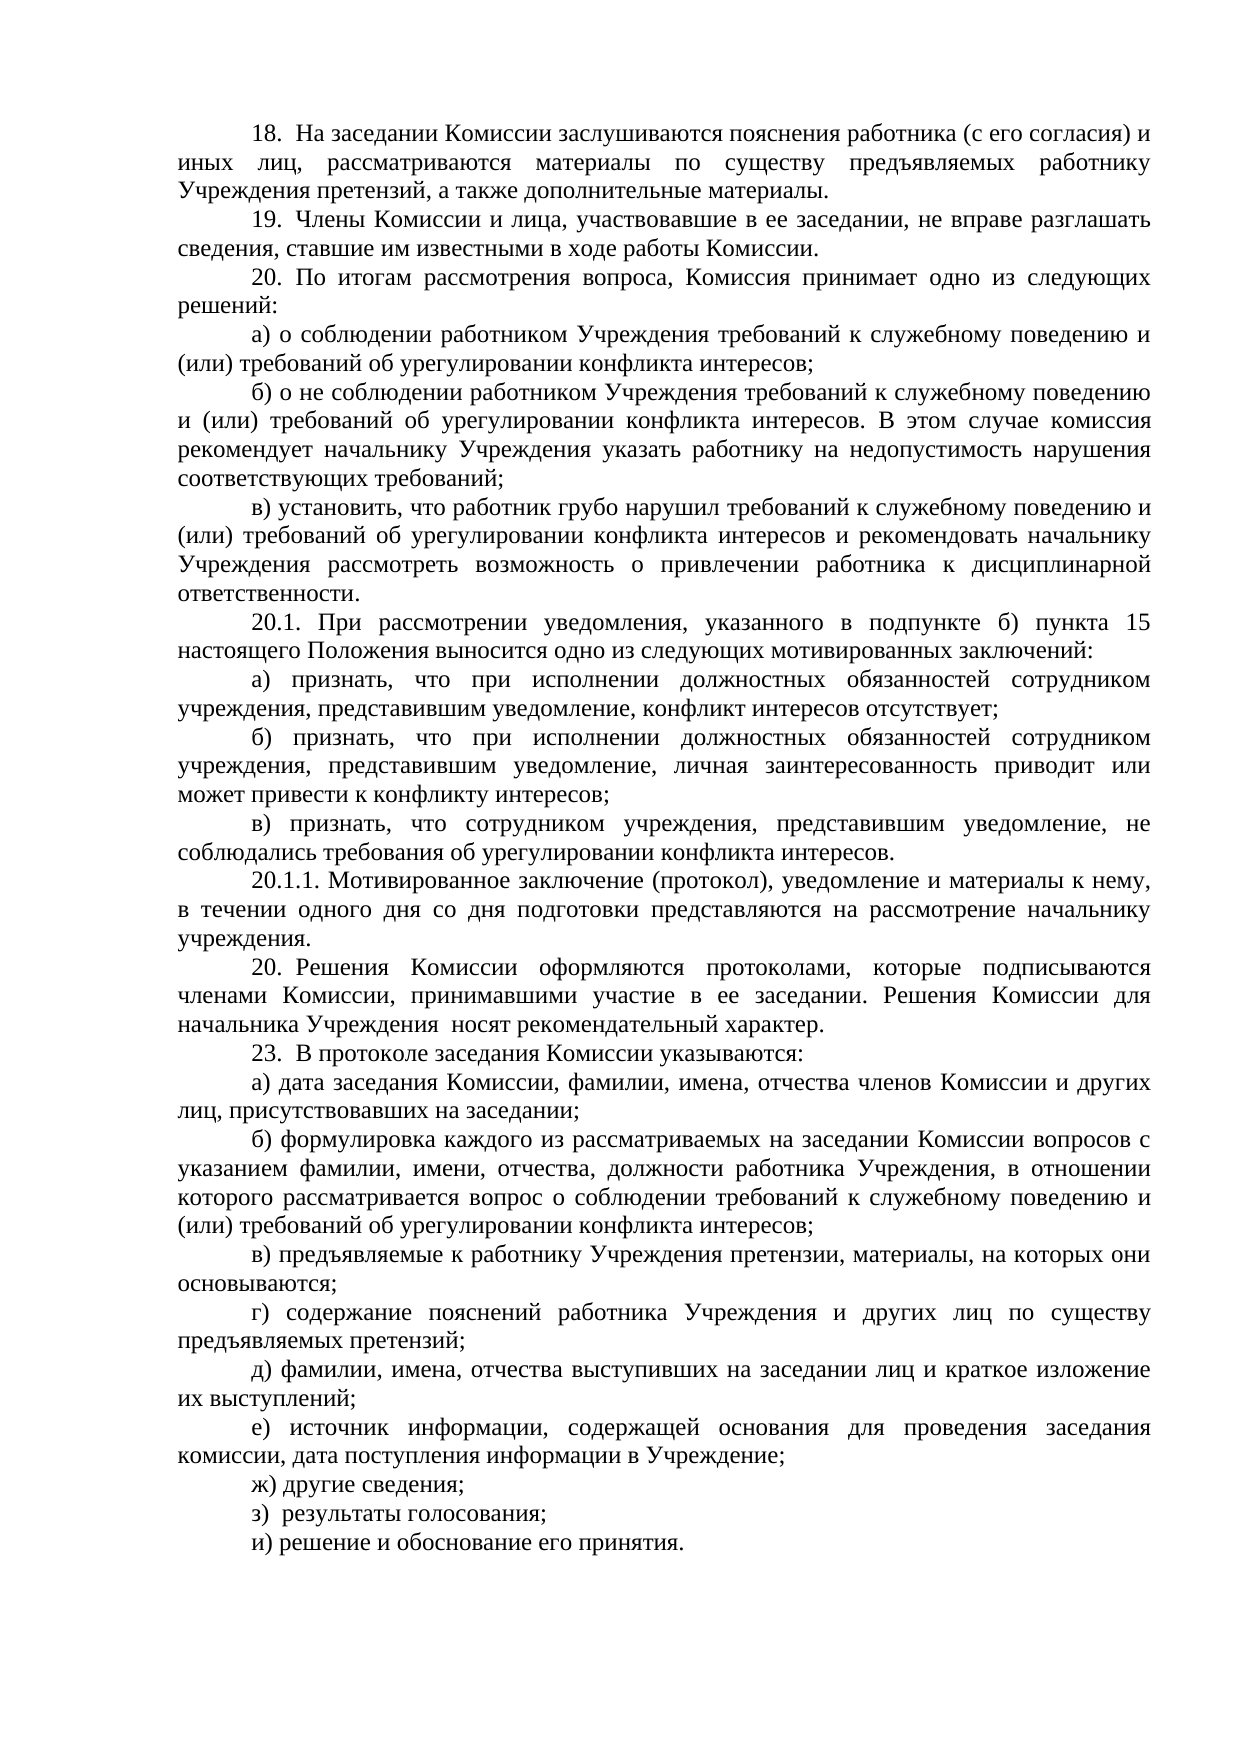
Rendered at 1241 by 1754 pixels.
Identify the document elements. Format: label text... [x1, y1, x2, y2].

text в) предъявляемые к работнику Учреждения претензии, материалы, на которых они основываются; [177, 1239, 1152, 1297]
text з) результаты голосования; [177, 1498, 1152, 1527]
text 20.1. При рассмотрении уведомления, указанного в подпункте б) пункта 15 настоящего Положения выносится одно из следующих мотивированных заключений: [177, 607, 1152, 664]
text б) признать, что при исполнении должностных обязанностей сотрудником учреждения, представившим уведомление, личная заинтересованность приводит или может привести к конфликту интересов; [177, 722, 1152, 808]
text и) решение и обоснование его принятия. [177, 1527, 1152, 1556]
text а) признать, что при исполнении должностных обязанностей сотрудником учреждения, представившим уведомление, конфликт интересов отсутствует; [177, 664, 1152, 722]
text 20. По итогам рассмотрения вопроса, Комиссия принимает одно из следующих решений: [177, 262, 1152, 319]
text в) установить, что работник грубо нарушил требований к служебному поведению и (или) требований об урегулировании конфликта интересов и рекомендовать начальнику Учреждения рассмотреть возможность о привлечении работника к дисциплинарной ответственности. [177, 492, 1152, 607]
text а) дата заседания Комиссии, фамилии, имена, отчества членов Комиссии и других лиц, присутствовавших на заседании; [177, 1067, 1152, 1124]
text б) формулировка каждого из рассматриваемых на заседании Комиссии вопросов с указанием фамилии, имени, отчества, должности работника Учреждения, в отношении которого рассматривается вопрос о соблюдении требований к служебному поведению и (или) требований об урегулировании конфликта интересов; [177, 1124, 1152, 1239]
text 20. Решения Комиссии оформляются протоколами, которые подписываются членами Комиссии, принимавшими участие в ее заседании. Решения Комиссии для начальника Учреждения носят рекомендательный характер. [177, 952, 1152, 1038]
text д) фамилии, имена, отчества выступивших на заседании лиц и краткое изложение их выступлений; [177, 1354, 1152, 1412]
text 19. Члены Комиссии и лица, участвовавшие в ее заседании, не вправе разглашать сведения, ставшие им известными в ходе работы Комиссии. [177, 204, 1152, 262]
text а) о соблюдении работником Учреждения требований к служебному поведению и (или) требований об урегулировании конфликта интересов; [177, 319, 1152, 377]
text в) признать, что сотрудником учреждения, представившим уведомление, не соблюдались требования об урегулировании конфликта интересов. [177, 808, 1152, 866]
text е) источник информации, содержащей основания для проведения заседания комиссии, дата поступления информации в Учреждение; [177, 1412, 1152, 1469]
text 20.1.1. Мотивированное заключение (протокол), уведомление и материалы к нему, в течении одного дня со дня подготовки представляются на рассмотрение начальнику учреждения. [177, 866, 1152, 952]
text ж) другие сведения; [177, 1469, 1152, 1498]
text 23. В протоколе заседания Комиссии указываются: [177, 1038, 1152, 1067]
text г) содержание пояснений работника Учреждения и других лиц по существу предъявляемых претензий; [177, 1297, 1152, 1354]
text 18. На заседании Комиссии заслушиваются пояснения работника (с его согласия) и иных лиц, рассматриваются материалы по существу предъявляемых работнику Учреждения претензий, а также дополнительные материалы. [177, 118, 1152, 204]
text б) о не соблюдении работником Учреждения требований к служебному поведению и (или) требований об урегулировании конфликта интересов. В этом случае комиссия рекомендует начальнику Учреждения указать работнику на недопустимость нарушения соответствующих требований; [177, 377, 1152, 492]
